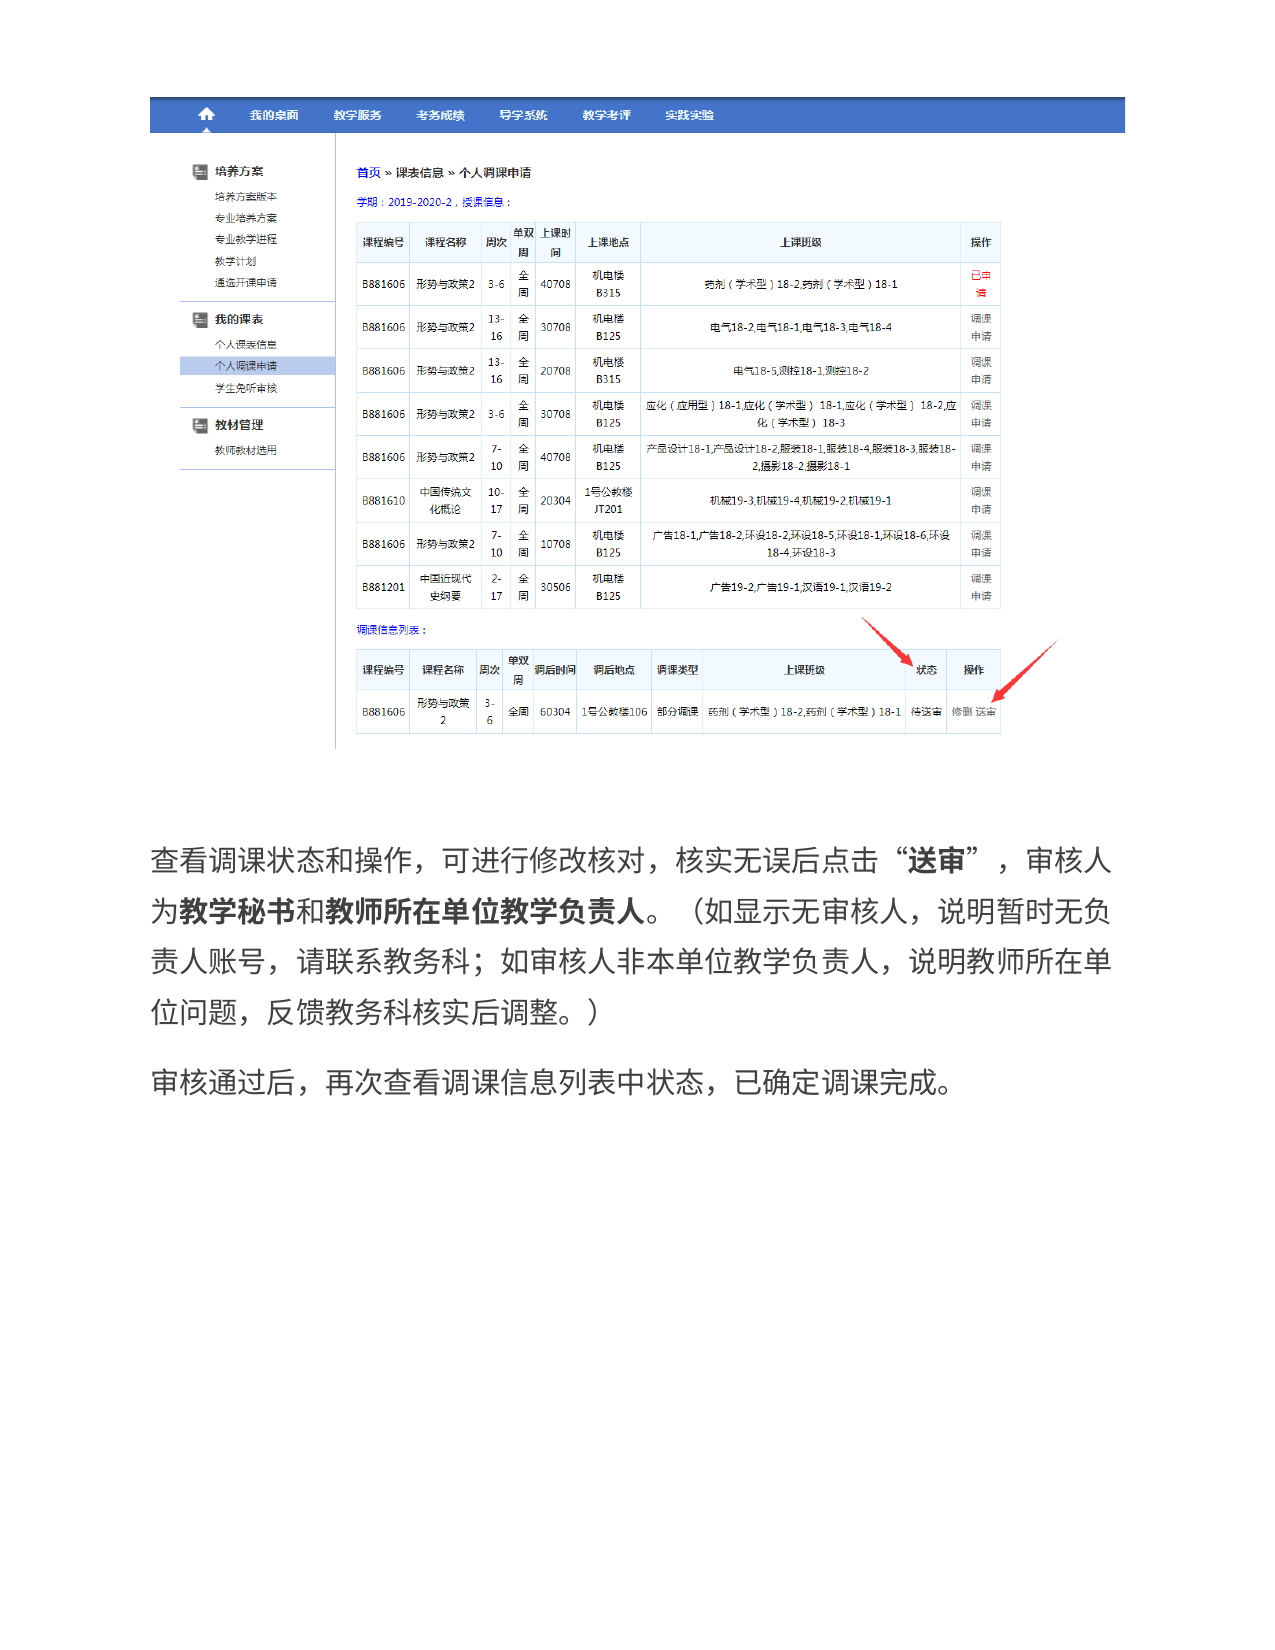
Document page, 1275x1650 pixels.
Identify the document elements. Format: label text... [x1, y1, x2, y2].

text 审核通过后，再次查看调课信息列表中状态，已确定调课完成。 [150, 1059, 1125, 1101]
picture [150, 93, 1125, 749]
text 查看调课状态和操作，可进行修改核对，核实无误后点击“送审”，审核人为教学秘书和教师所在单位教学负责人。（如显示无审核人，说明暂时无负责人账号，请联系教务科；如审核人非本单位教学负责人，说明教师所在单位问题，反馈教务科核实后调整。） [150, 837, 1125, 1032]
